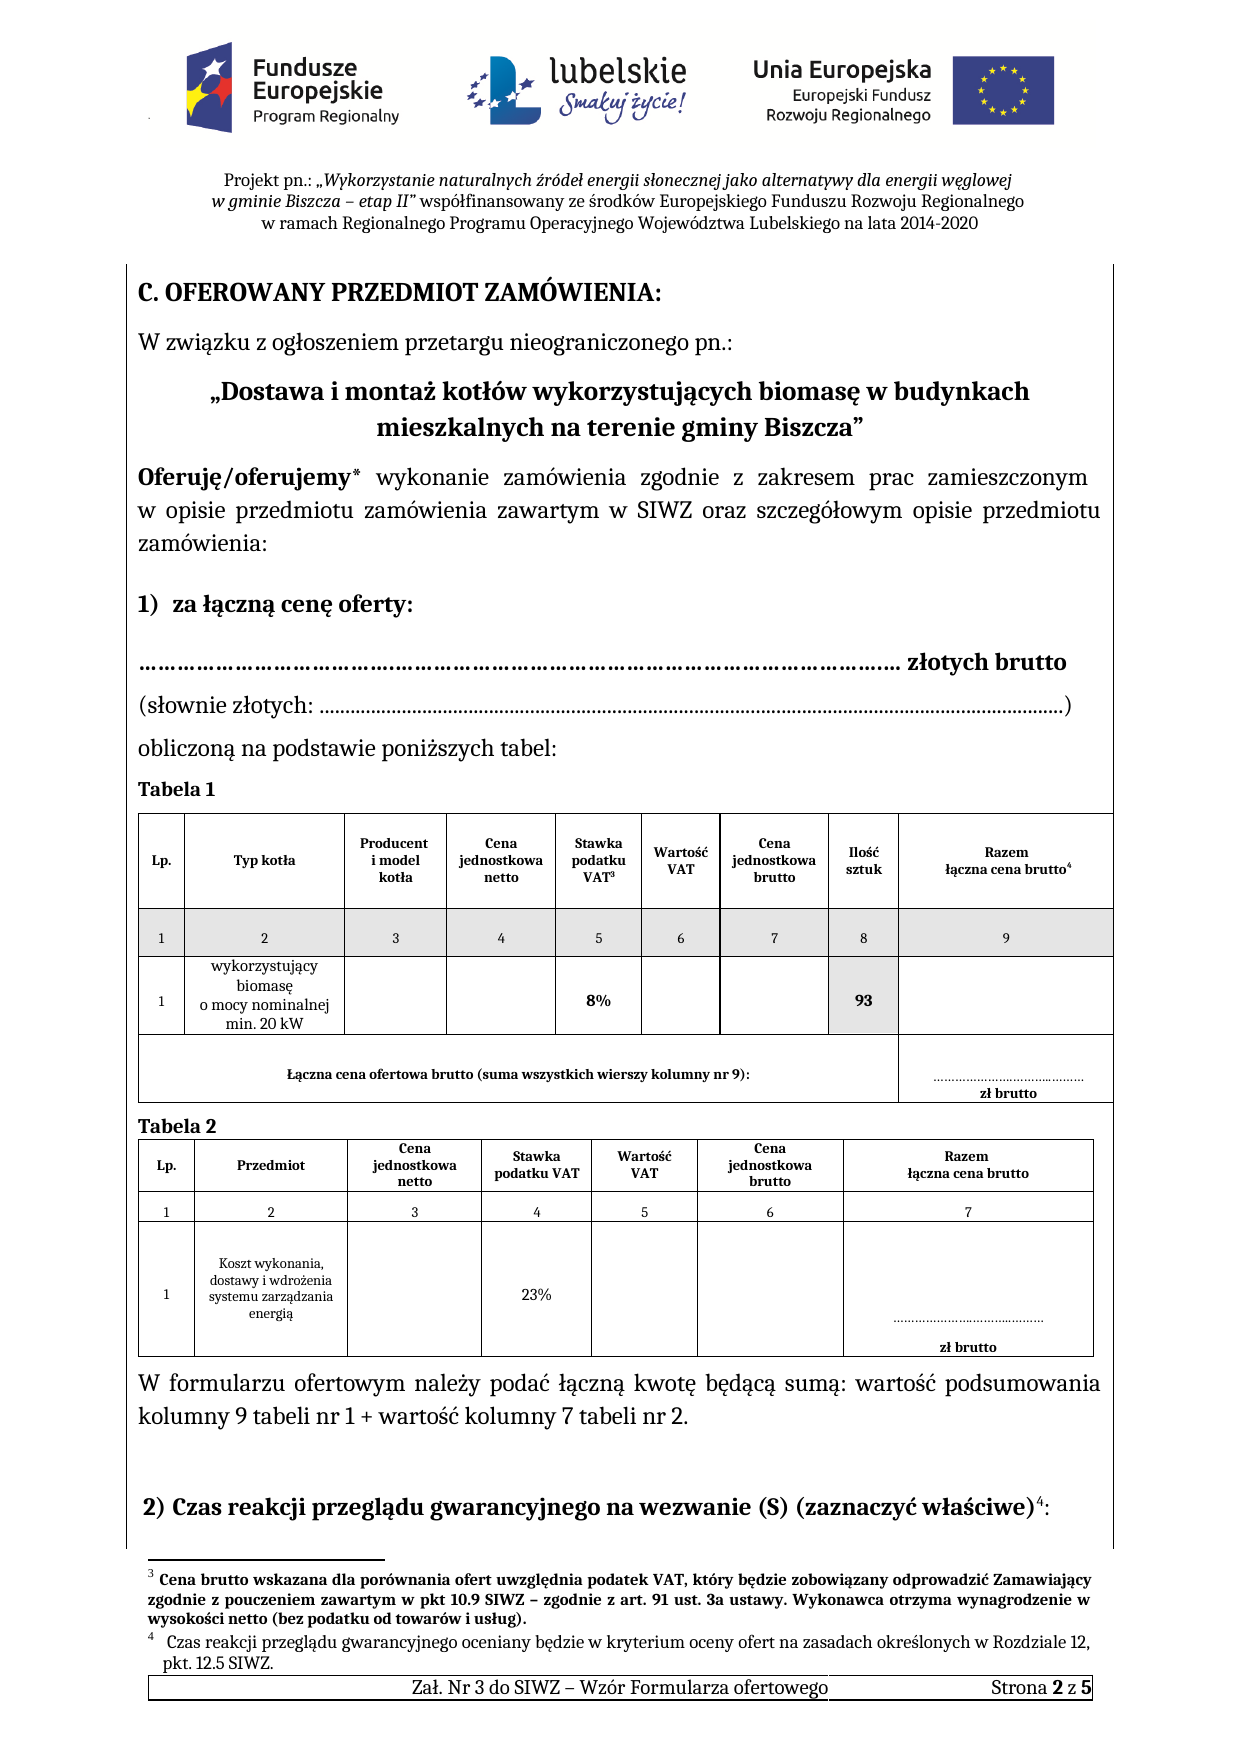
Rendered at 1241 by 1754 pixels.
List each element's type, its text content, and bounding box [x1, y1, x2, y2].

picture [147, 19, 1097, 148]
